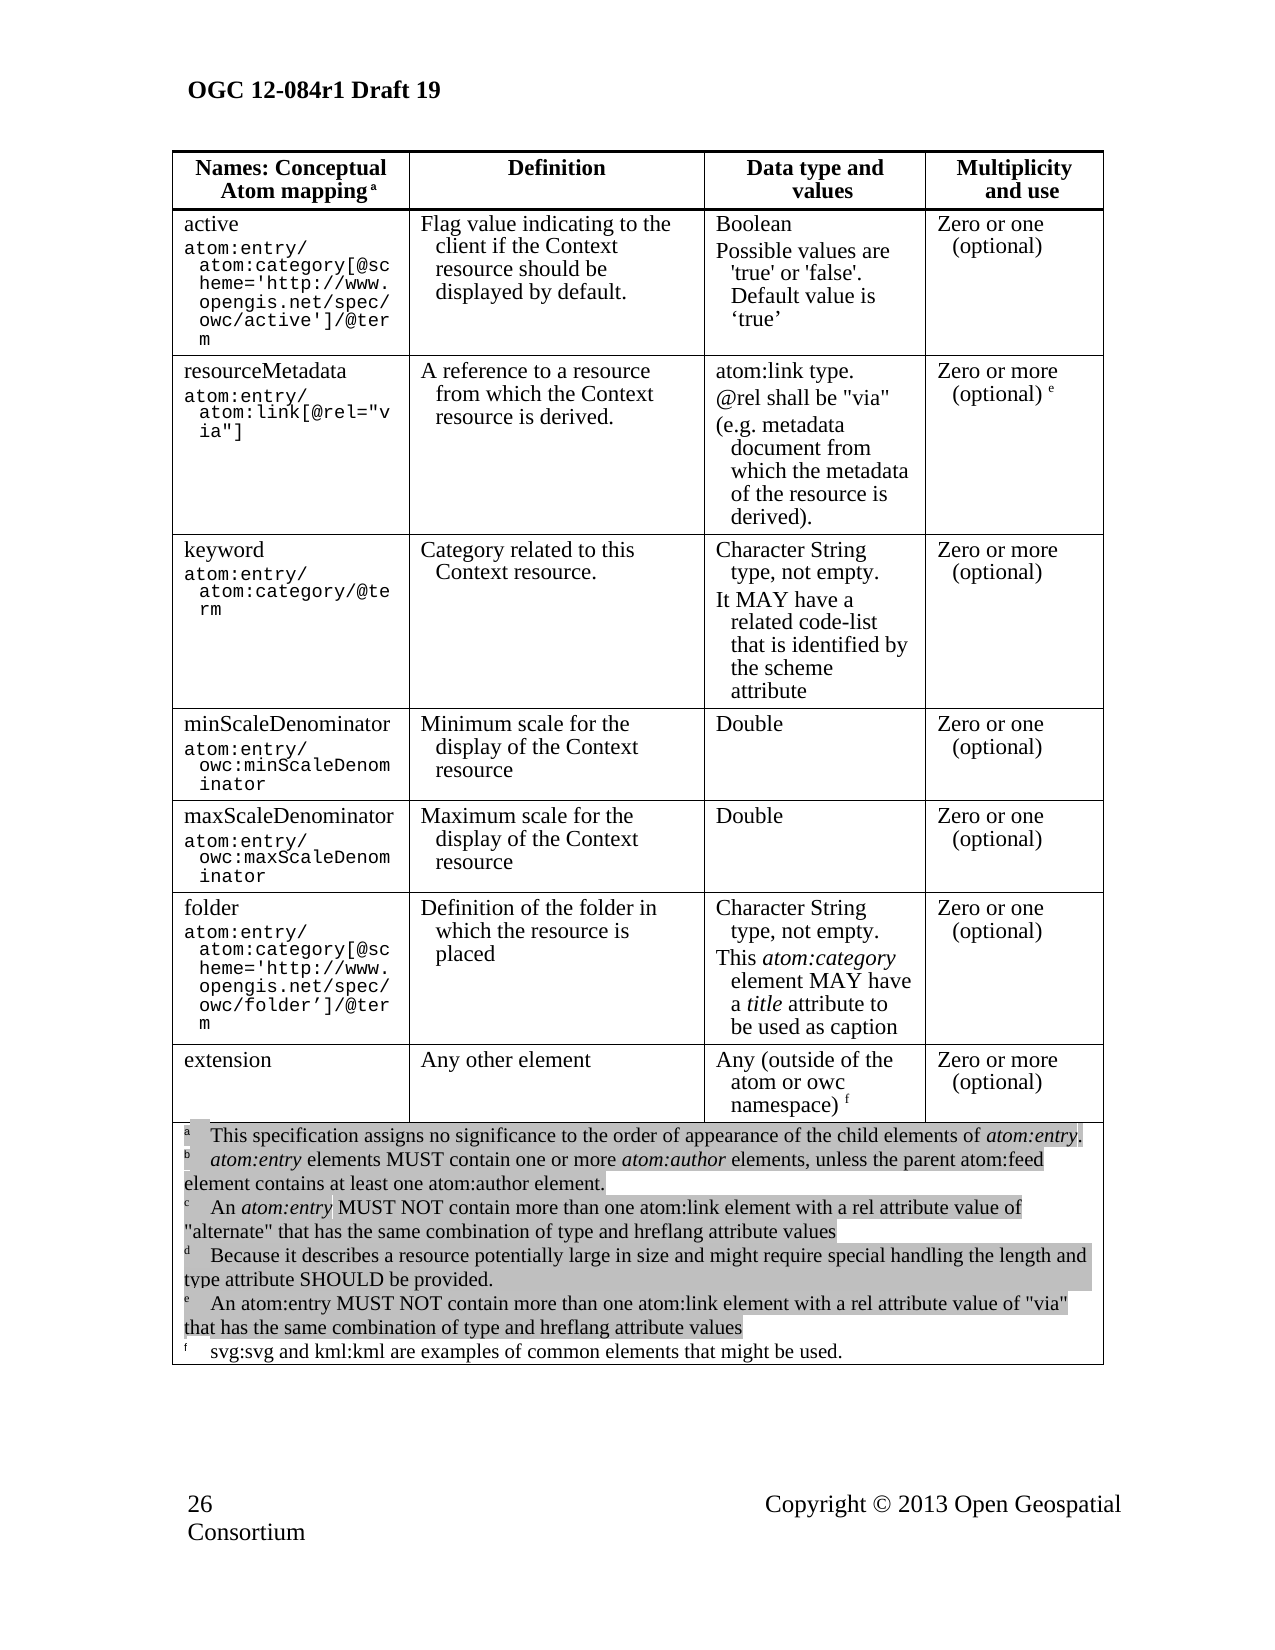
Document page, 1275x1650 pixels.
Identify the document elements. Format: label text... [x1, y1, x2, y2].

table_cell Boolean Possible values are 'true' or 'false'. Default value is ‘true’ [705, 211, 925, 355]
table_cell Any other element [410, 1045, 704, 1122]
table_cell A reference to a resource from which the Context resource is derived. [410, 356, 704, 533]
table_cell Zero or more (optional) [926, 535, 1103, 708]
table_cell active atom:entry/ atom:category[@scheme='http://www.opengis.net/spec/owc/active']/@term [173, 211, 409, 355]
table_cell resourceMetadata atom:entry/ atom:link[@rel="via"] [173, 356, 409, 533]
table_cell extension [173, 1045, 409, 1122]
table_header Definition [410, 153, 704, 207]
table_cell minScale‌Denominator atom:entry/ owc:minScaleDenominator [173, 709, 409, 800]
table_cell Category related to this Context resource. [410, 535, 704, 708]
table_cell Character String type, not empty. This atom:category element MAY have a title attribute to be used as caption [705, 893, 925, 1043]
table_cell Any (outside of the atom or owc namespace) f [705, 1045, 925, 1122]
table_header Multiplicity and use [926, 153, 1103, 207]
table_cell Character String type, not empty. It MAY have a related code-list that is identified by the scheme attribute [705, 535, 925, 708]
table_cell Minimum scale for the display of the Context resource [410, 709, 704, 800]
table_cell Zero or more (optional) [926, 1045, 1103, 1122]
table_cell maxScaleDenominator atom:entry/ owc:maxScaleDenominator [173, 801, 409, 892]
table_header Data type and values [705, 153, 925, 207]
table_cell Flag value indicating to the client if the Context resource should be displayed by default. [410, 211, 704, 355]
table_cell Zero or one (optional) [926, 709, 1103, 800]
table_cell Maximum scale for the display of the Context resource [410, 801, 704, 892]
table_cell Definition of the folder in which the resource is placed [410, 893, 704, 1043]
table_cell a This specification assigns no significance to the order of appearance of the child elements of atom:entry. b atom:entry elements MUST contain one or more atom:author elements, unless the parent atom:feed element contains at least one atom:author element. c An atom:entry MUST NOT contain more than one atom:link element with a rel attribute value of "alternate" that has the same combination of type and hreflang attribute values d Because it describes a resource potentially large in size and might require special handling the length and type attribute SHOULD be provided. e An atom:entry MUST NOT contain more than one atom:link element with a rel attribute value of "via" that has the same combination of type and hreflang attribute values f svg:svg and kml:kml are examples of common elements that might be used. [210, 1123, 1103, 1363]
table_cell Double [705, 801, 925, 892]
table_cell Zero or one (optional) [926, 211, 1103, 355]
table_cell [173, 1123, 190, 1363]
table_cell atom:link type. @rel shall be "via" (e.g. metadata document from which the metadata of the resource is derived). [705, 356, 925, 533]
table_cell Zero or one (optional) [926, 893, 1103, 1043]
table_cell Zero or one (optional) [926, 801, 1103, 892]
table_cell keyword atom:entry/ atom:category/@term [173, 535, 409, 708]
table_cell Double [705, 709, 925, 800]
table_cell Zero or more (optional) e [926, 356, 1103, 533]
table_header Names: Conceptual Atom mapping a [173, 153, 409, 207]
table_cell folder atom:entry/ atom:category[@scheme='http://www.opengis.net/spec/owc/folder’]/@term [173, 893, 409, 1043]
